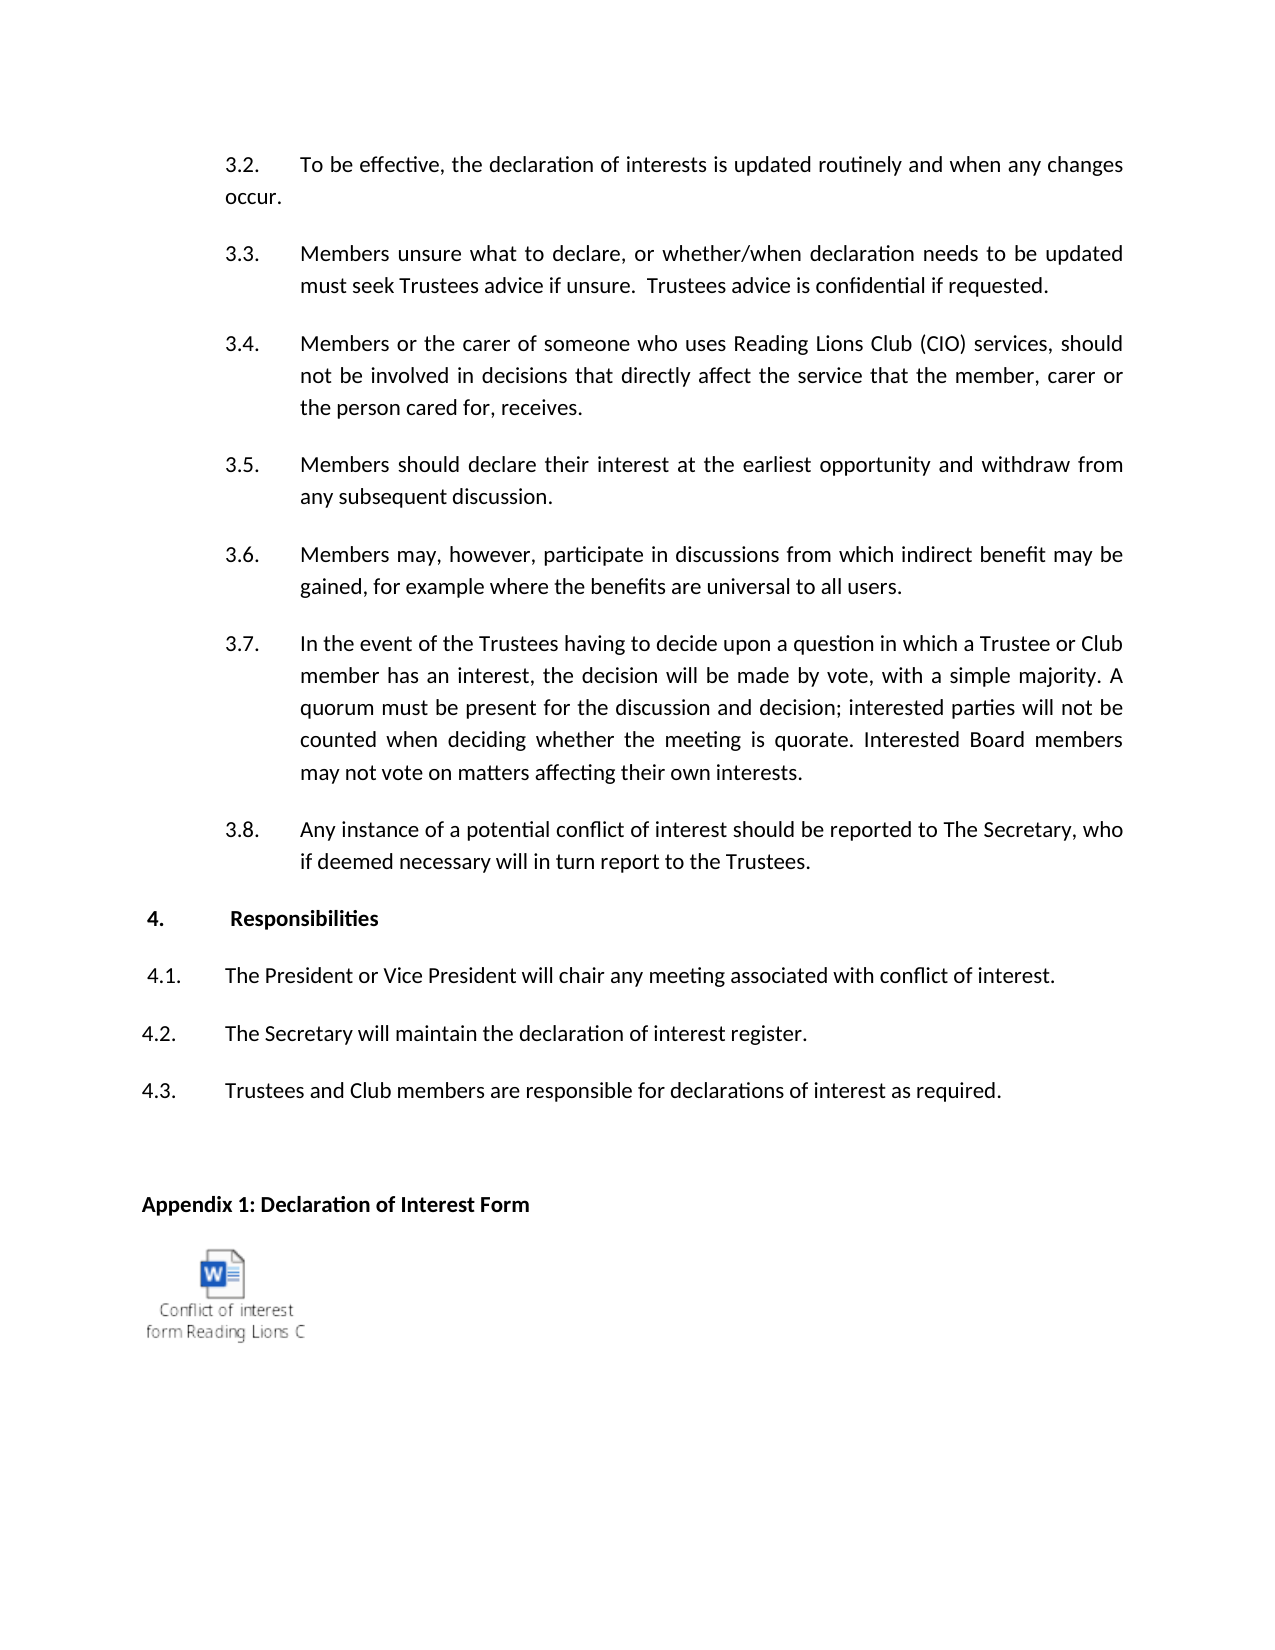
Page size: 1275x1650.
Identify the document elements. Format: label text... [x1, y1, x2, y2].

text 3.6. Members may, however, participate in discussions from which indirect benefit may be gained, for example where the benefits are universal to all users. [225, 540, 1125, 600]
text 4.2. The Secretary will maintain the declaration of interest register. [142, 1019, 1125, 1047]
text 4.1. The President or Vice President will chair any meeting associated with conflict of interest. [142, 962, 1125, 989]
text 3.7. In the event of the Trustees having to decide upon a question in which a Trustee or Club member has an interest, the decision will be made by vote, with a simple majority. A quorum must be present for the discussion and decision; interested parties will not be counted when deciding whether the meeting is quorate. Interested Board members may not vote on matters affecting their own interests. [225, 629, 1125, 786]
text 3.3. Members unsure what to declare, or whether/when declaration needs to be updated must seek Trustees advice if unsure. Trustees advice is confidential if requested. [225, 239, 1125, 299]
text Appendix 1: Declaration of Interest Form [142, 1190, 1125, 1218]
text 3.5. Members should declare their interest at the earliest opportunity and withdraw from any subsequent discussion. [225, 450, 1125, 511]
text 4. Responsibilities [142, 904, 1125, 932]
text 4.3. Trustees and Club members are responsible for declarations of interest as required. [142, 1076, 1125, 1104]
text 3.8. Any instance of a potential conflict of interest should be reported to The Secretary, who if deemed necessary will in turn report to the Trustees. [225, 815, 1125, 875]
text 3.2. To be effective, the declaration of interests is updated routinely and when any changes occur. [225, 150, 1125, 210]
text 3.4. Members or the carer of someone who uses Reading Lions Club (CIO) services, should not be involved in decisions that directly affect the service that the member, carer or the person cared for, receives. [225, 329, 1125, 421]
